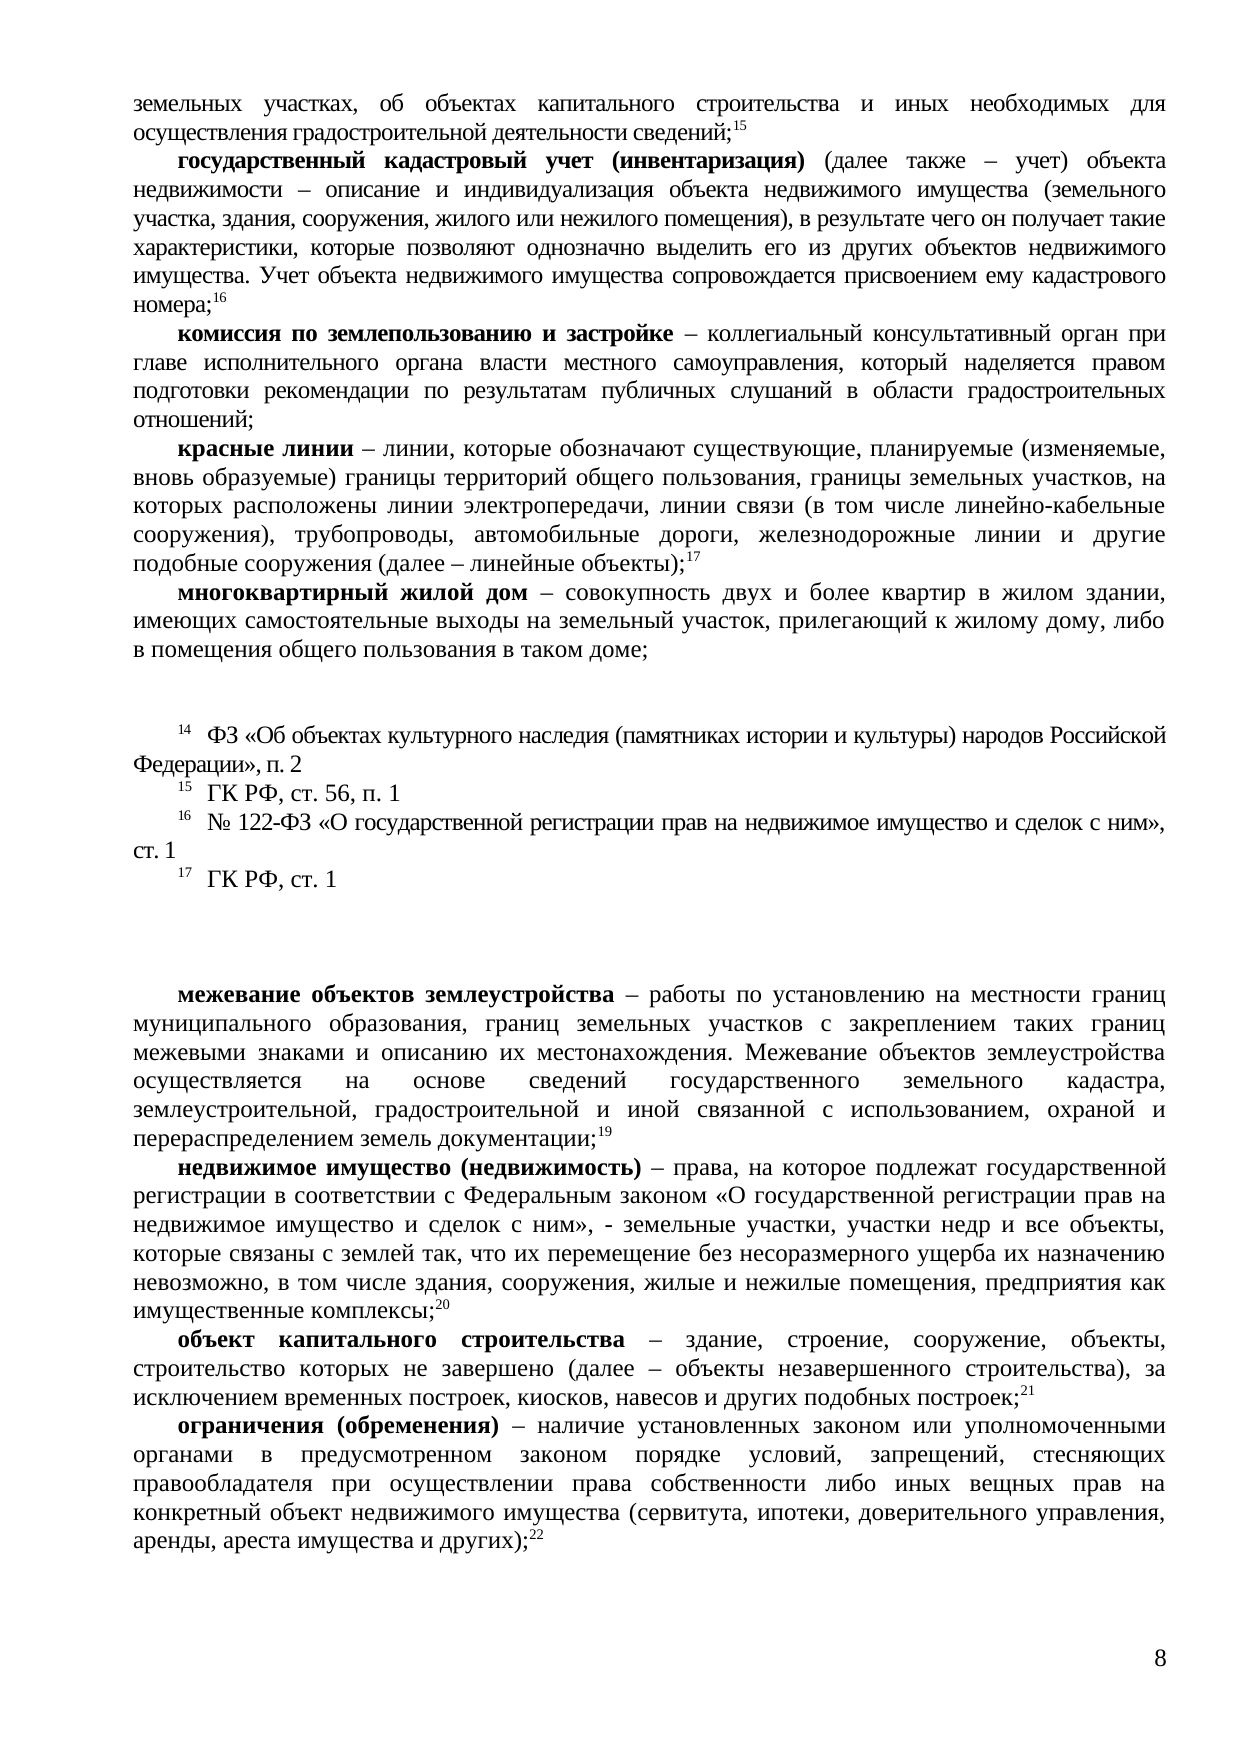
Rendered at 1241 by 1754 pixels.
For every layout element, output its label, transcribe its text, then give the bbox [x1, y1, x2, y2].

text 17 ГК РФ, ст. 1 [133, 864, 1167, 893]
text красные линии – линии, которые обозначают существующие, планируемые (изменяемые, вновь образуемые) границы территорий общего пользования, границы земельных участков, на которых расположены линии электропередачи, линии связи (в том числе линейно-кабельные сооружения), трубопроводы, автомобильные дороги, железнодорожные линии и другие подобные сооружения (далее – линейные объекты);17 [133, 433, 1167, 577]
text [133, 88, 1167, 146]
text ограничения (обременения) – наличие установленных законом или уполномоченными органами в предусмотренном законом порядке условий, запрещений, стесняющих правообладателя при осуществлении права собственности либо иных вещных прав на конкретный объект недвижимого имущества (сервитута, ипотеки, доверительного управления, аренды, ареста имущества и других);22 [133, 1411, 1167, 1554]
text многоквартирный жилой дом – совокупность двух и более квартир в жилом здании, имеющих самостоятельные выходы на земельный участок, прилегающий к жилому дому, либо в помещения общего пользования в таком доме; [133, 577, 1167, 663]
text 15 ГК РФ, ст. 56, п. 1 [133, 778, 1167, 807]
text межевание объектов землеустройства – работы по установлению на местности границ муниципального образования, границ земельных участков с закреплением таких границ межевыми знаками и описанию их местонахождения. Межевание объектов землеустройства осуществляется на основе сведений государственного земельного кадастра, землеустроительной, градостроительной и иной связанной с использованием, охраной и перераспределением земель документации;19 [133, 979, 1167, 1152]
text 16 № 122-ФЗ «О государственной регистрации прав на недвижимое имущество и сделок с ним», ст. 1 [133, 807, 1167, 864]
text 14 ФЗ «Об объектах культурного наследия (памятниках истории и культуры) народов Российской Федерации», п. 2 [133, 721, 1167, 778]
text государственный кадастровый учет (инвентаризация) (далее также – учет) объекта недвижимости – описание и индивидуализация объекта недвижимого имущества (земельного участка, здания, сооружения, жилого или нежилого помещения), в результате чего он получает такие характеристики, которые позволяют однозначно выделить его из других объектов недвижимого имущества. Учет объекта недвижимого имущества сопровождается присвоением ему кадастрового номера;16 [133, 146, 1167, 318]
text комиссия по землепользованию и застройке – коллегиальный консультативный орган при главе исполнительного органа власти местного самоуправления, который наделяется правом подготовки рекомендации по результатам публичных слушаний в области градостроительных отношений; [133, 318, 1167, 433]
text недвижимое имущество (недвижимость) – права, на которое подлежат государственной регистрации в соответствии с Федеральным законом «О государственной регистрации прав на недвижимое имущество и сделок с ним», - земельные участки, участки недр и все объекты, которые связаны с землей так, что их перемещение без несоразмерного ущерба их назначению невозможно, в том числе здания, сооружения, жилые и нежилые помещения, предприятия как имущественные комплексы;20 [133, 1152, 1167, 1324]
text объект капитального строительства – здание, строение, сооружение, объекты, строительство которых не завершено (далее – объекты незавершенного строительства), за исключением временных построек, киосков, навесов и других подобных построек;21 [133, 1324, 1167, 1411]
